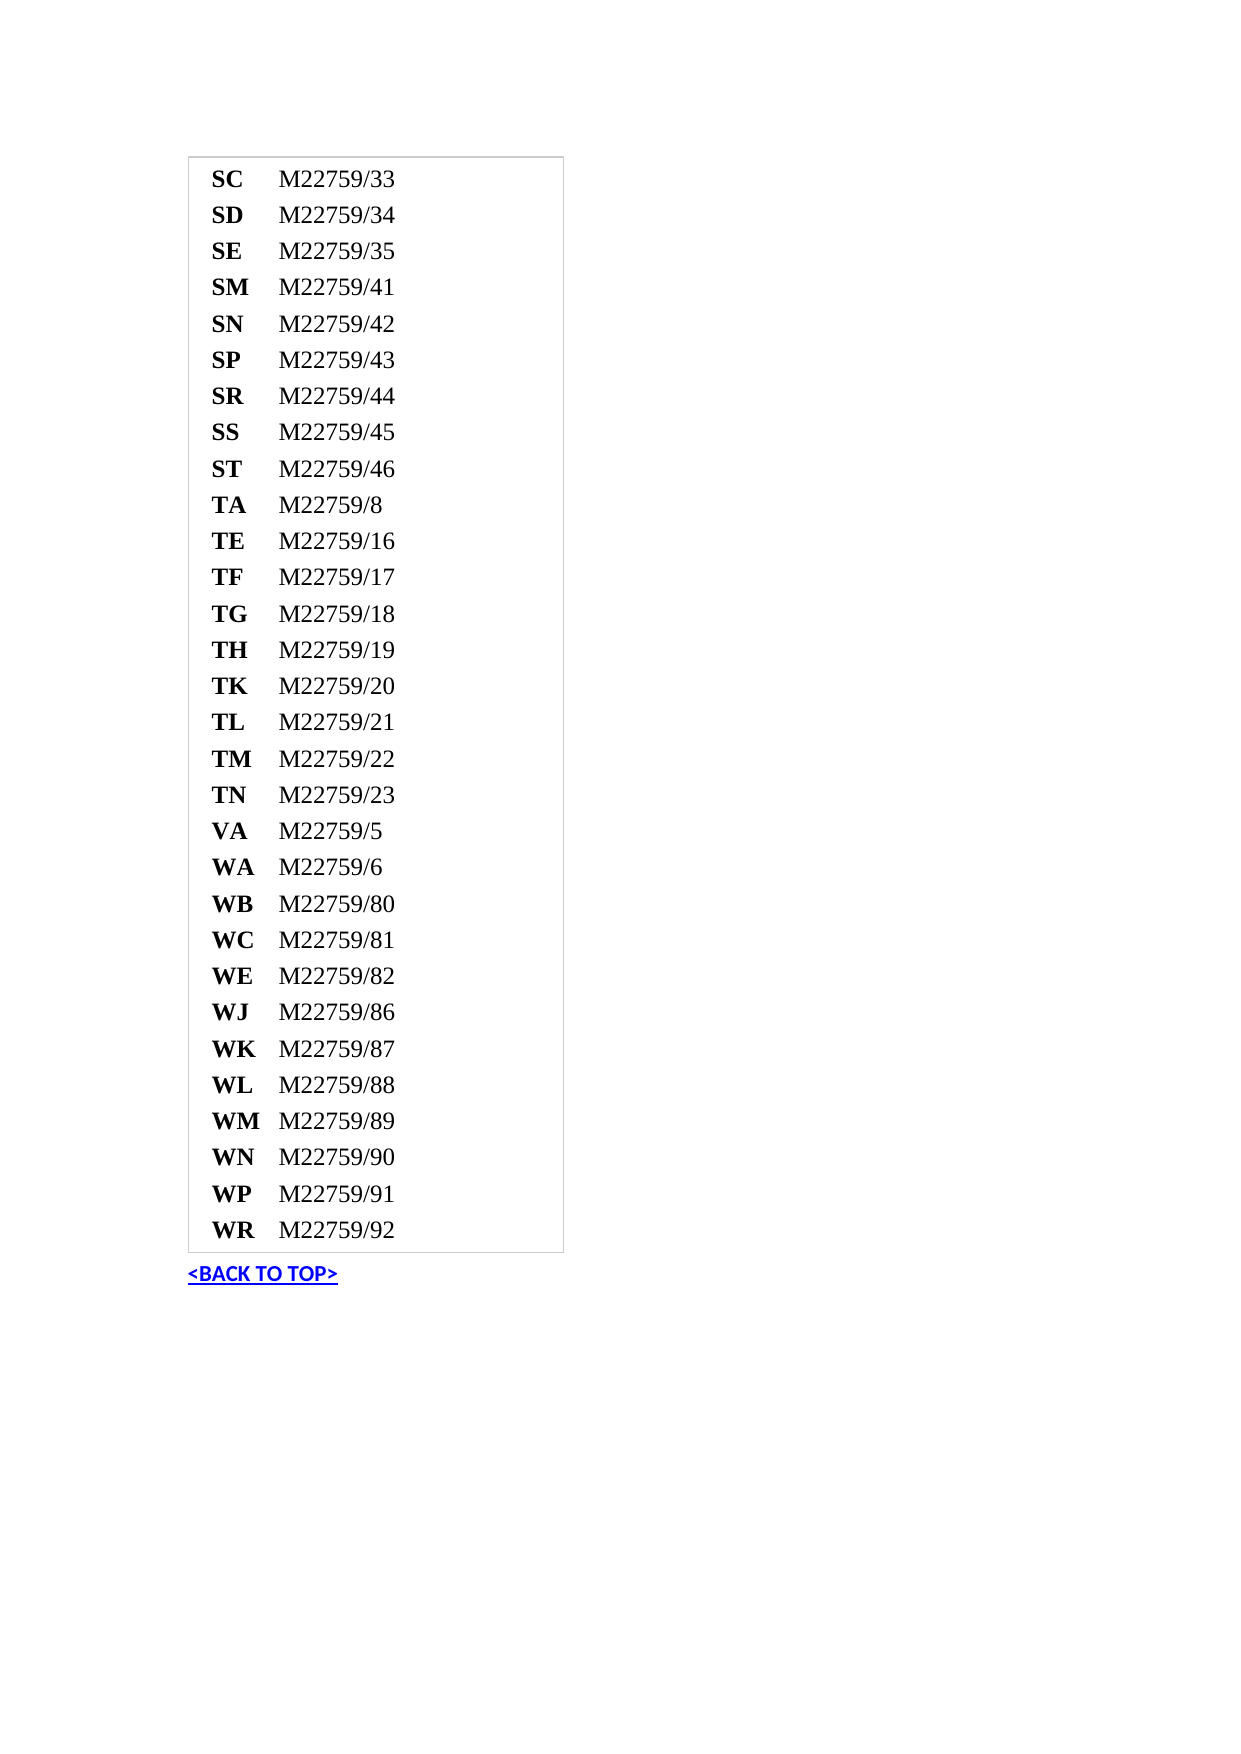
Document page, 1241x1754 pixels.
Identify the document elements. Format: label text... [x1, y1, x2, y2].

text <BACK TO TOP> [187, 1259, 1053, 1287]
table_cell [181, 150, 970, 1259]
